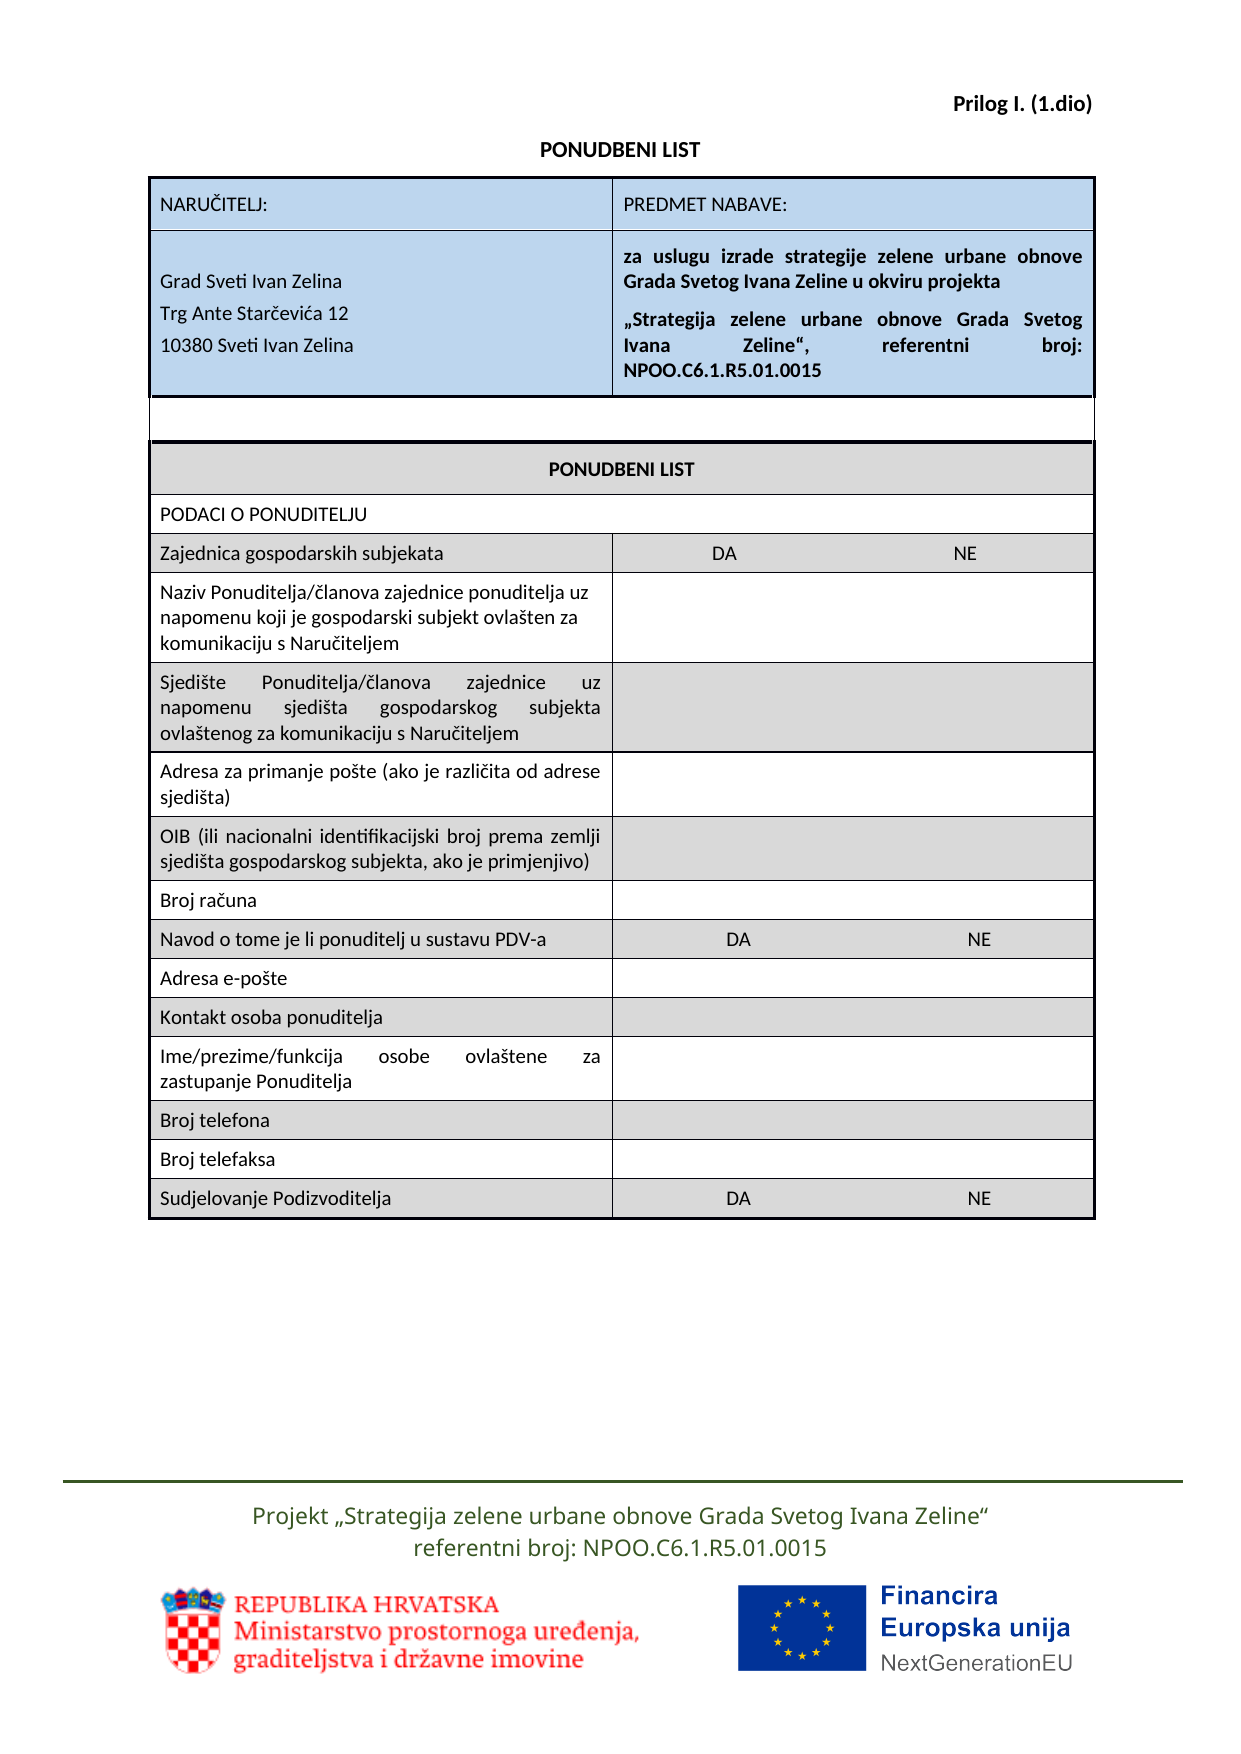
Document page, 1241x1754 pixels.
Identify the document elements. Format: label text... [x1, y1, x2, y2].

table_cell NE [865, 1179, 1093, 1217]
table_cell Sudjelovanje Podizvoditelja [151, 1179, 612, 1217]
table_cell DA [613, 534, 836, 572]
table_cell [613, 573, 1093, 662]
picture [147, 1562, 651, 1696]
table_cell Zajednica gospodarskih subjekata [151, 534, 612, 572]
table_cell Broj računa [151, 881, 612, 919]
table_cell Adresa za primanje pošte (ako je različita od adrese sjedišta) [151, 753, 612, 816]
table_cell [613, 998, 1093, 1036]
table_cell Naziv Ponuditelja/članova zajednice ponuditelja uz napomenu koji je gospodarski subjekt ovlašten za komunikaciju s Naručiteljem [151, 573, 612, 662]
table_cell DA [613, 920, 865, 958]
text Prilog I. (1.dio) [148, 89, 1093, 117]
table_header NARUČITELJ: [151, 179, 612, 229]
table_cell Grad Sveti Ivan Zelina Trg Ante Starčevića 12 10380 Sveti Ivan Zelina [151, 231, 612, 395]
table_cell DA [613, 1179, 865, 1217]
table_cell OIB (ili nacionalni identifikacijski broj prema zemlji sjedišta gospodarskog subjekta, ako je primjenjivo) [151, 817, 612, 880]
table_cell Broj telefona [151, 1101, 612, 1139]
text PONUDBENI LIST [148, 136, 1093, 163]
table_cell [613, 1101, 1093, 1139]
table_cell Sjedište Ponuditelja/članova zajednice uz napomenu sjedišta gospodarskog subjekta ovlaštenog za komunikaciju s Naručiteljem [151, 663, 612, 751]
table_cell Adresa e-pošte [151, 959, 612, 997]
table_cell Kontakt osoba ponuditelja [151, 998, 612, 1036]
table_cell [613, 663, 1093, 751]
table_cell [613, 817, 1093, 880]
table_cell PONUDBENI LIST [151, 440, 1093, 494]
table_header PREDMET NABAVE: [613, 179, 1093, 229]
table_cell [613, 959, 1093, 997]
table_cell Ime/prezime/funkcija osobe ovlaštene za zastupanje Ponuditelja [151, 1037, 612, 1100]
table_cell [613, 1037, 1093, 1100]
table_cell Broj telefaksa [151, 1140, 612, 1178]
table_cell Navod o tome je li ponuditelj u sustavu PDV-a [151, 920, 612, 958]
table_cell [613, 881, 1093, 919]
table_cell NE [836, 534, 1093, 572]
picture [731, 1578, 1081, 1676]
table_cell za uslugu izrade strategije zelene urbane obnove Grada Svetog Ivana Zeline u okviru projekta „Strategija zelene urbane obnove Grada Svetog Ivana Zeline“, referentni broj: NPOO.C6.1.R5.01.0015 [613, 231, 1093, 395]
table_cell [613, 753, 1093, 816]
table_cell PODACI O PONUDITELJU [151, 495, 1093, 533]
table_cell [613, 1140, 1093, 1178]
table_cell NE [865, 920, 1093, 958]
table_cell [150, 395, 1094, 440]
